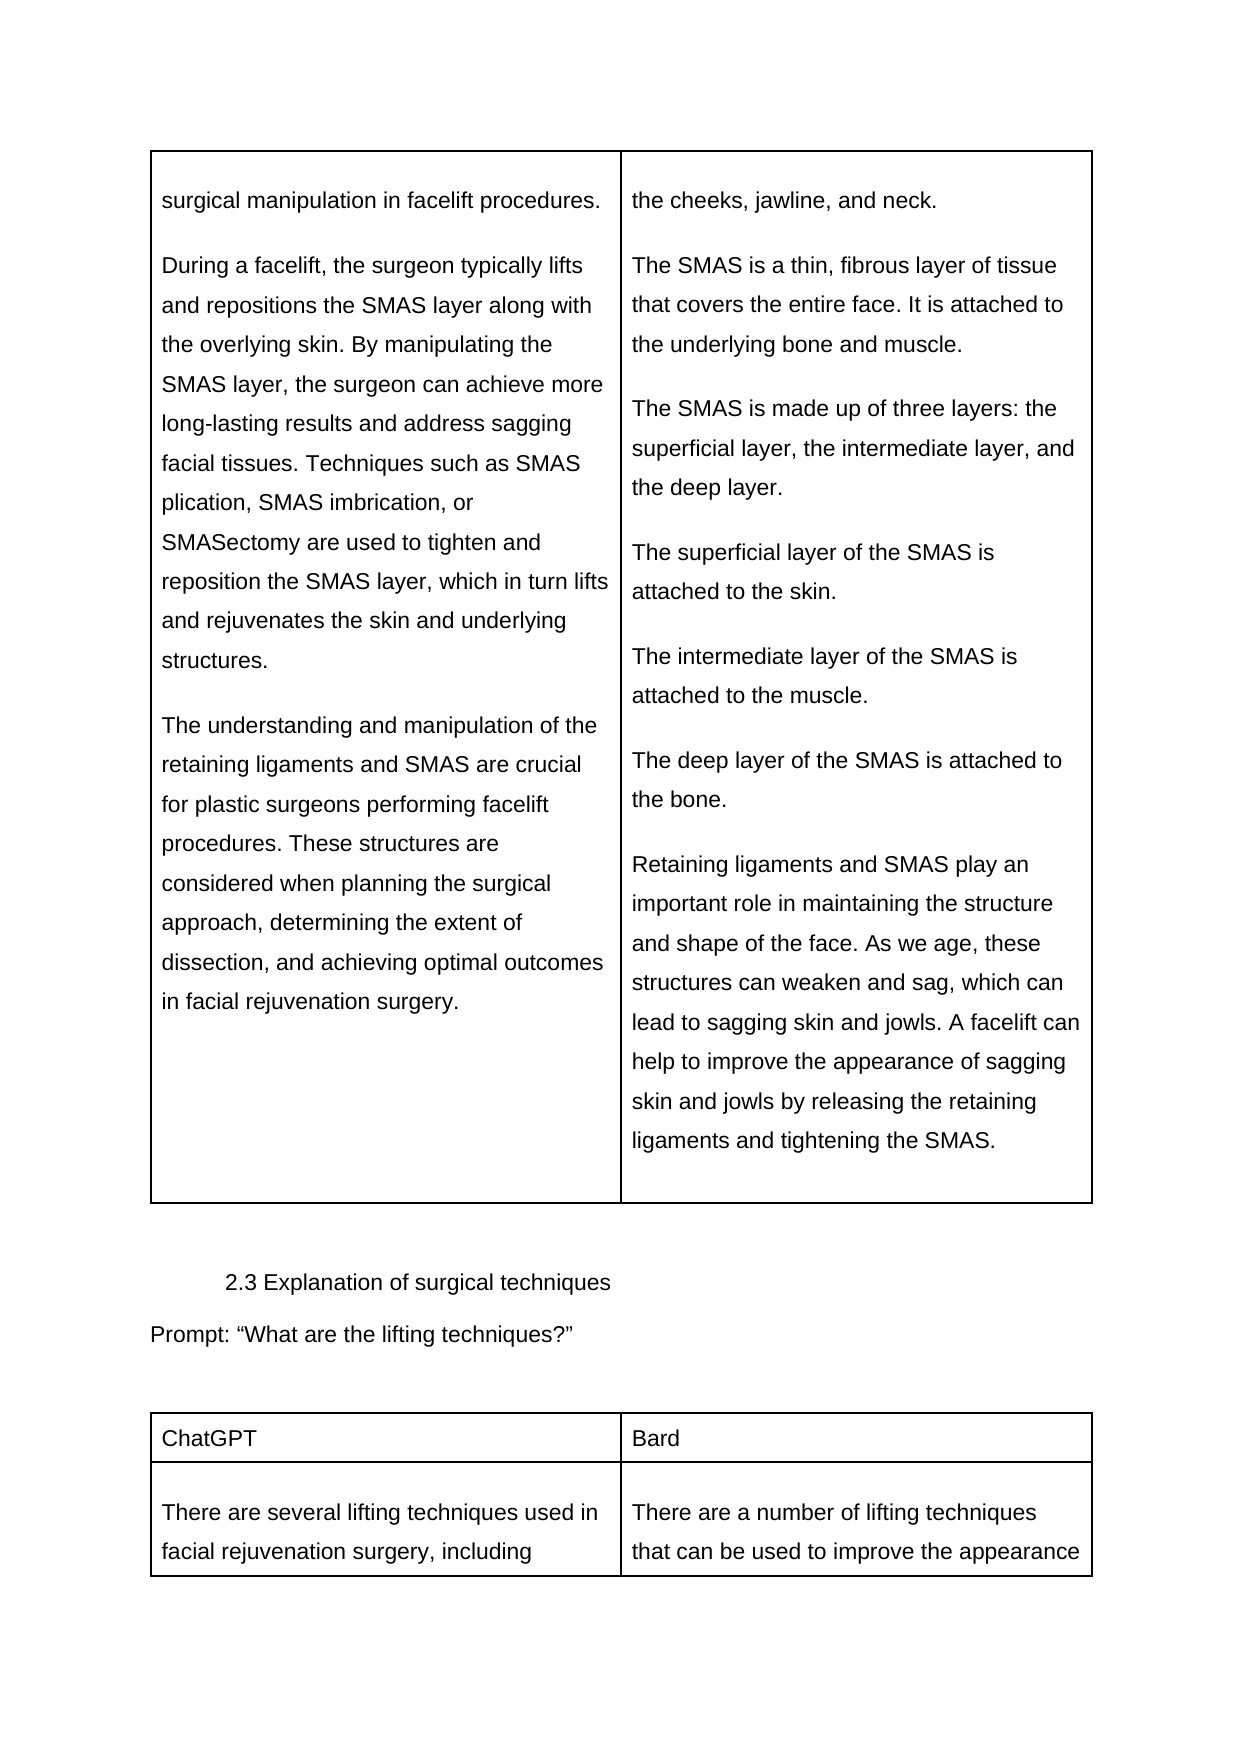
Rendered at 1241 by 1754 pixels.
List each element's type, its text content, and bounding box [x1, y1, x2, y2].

text 2.3 Explanation of surgical techniques [150, 1268, 1090, 1295]
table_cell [622, 152, 1091, 1202]
table_header ChatGPT [152, 1414, 620, 1461]
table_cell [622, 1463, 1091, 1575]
table_header Bard [622, 1414, 1091, 1461]
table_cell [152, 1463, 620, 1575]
text Prompt: “What are the lifting techniques?” [150, 1321, 1090, 1347]
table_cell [152, 152, 620, 1202]
